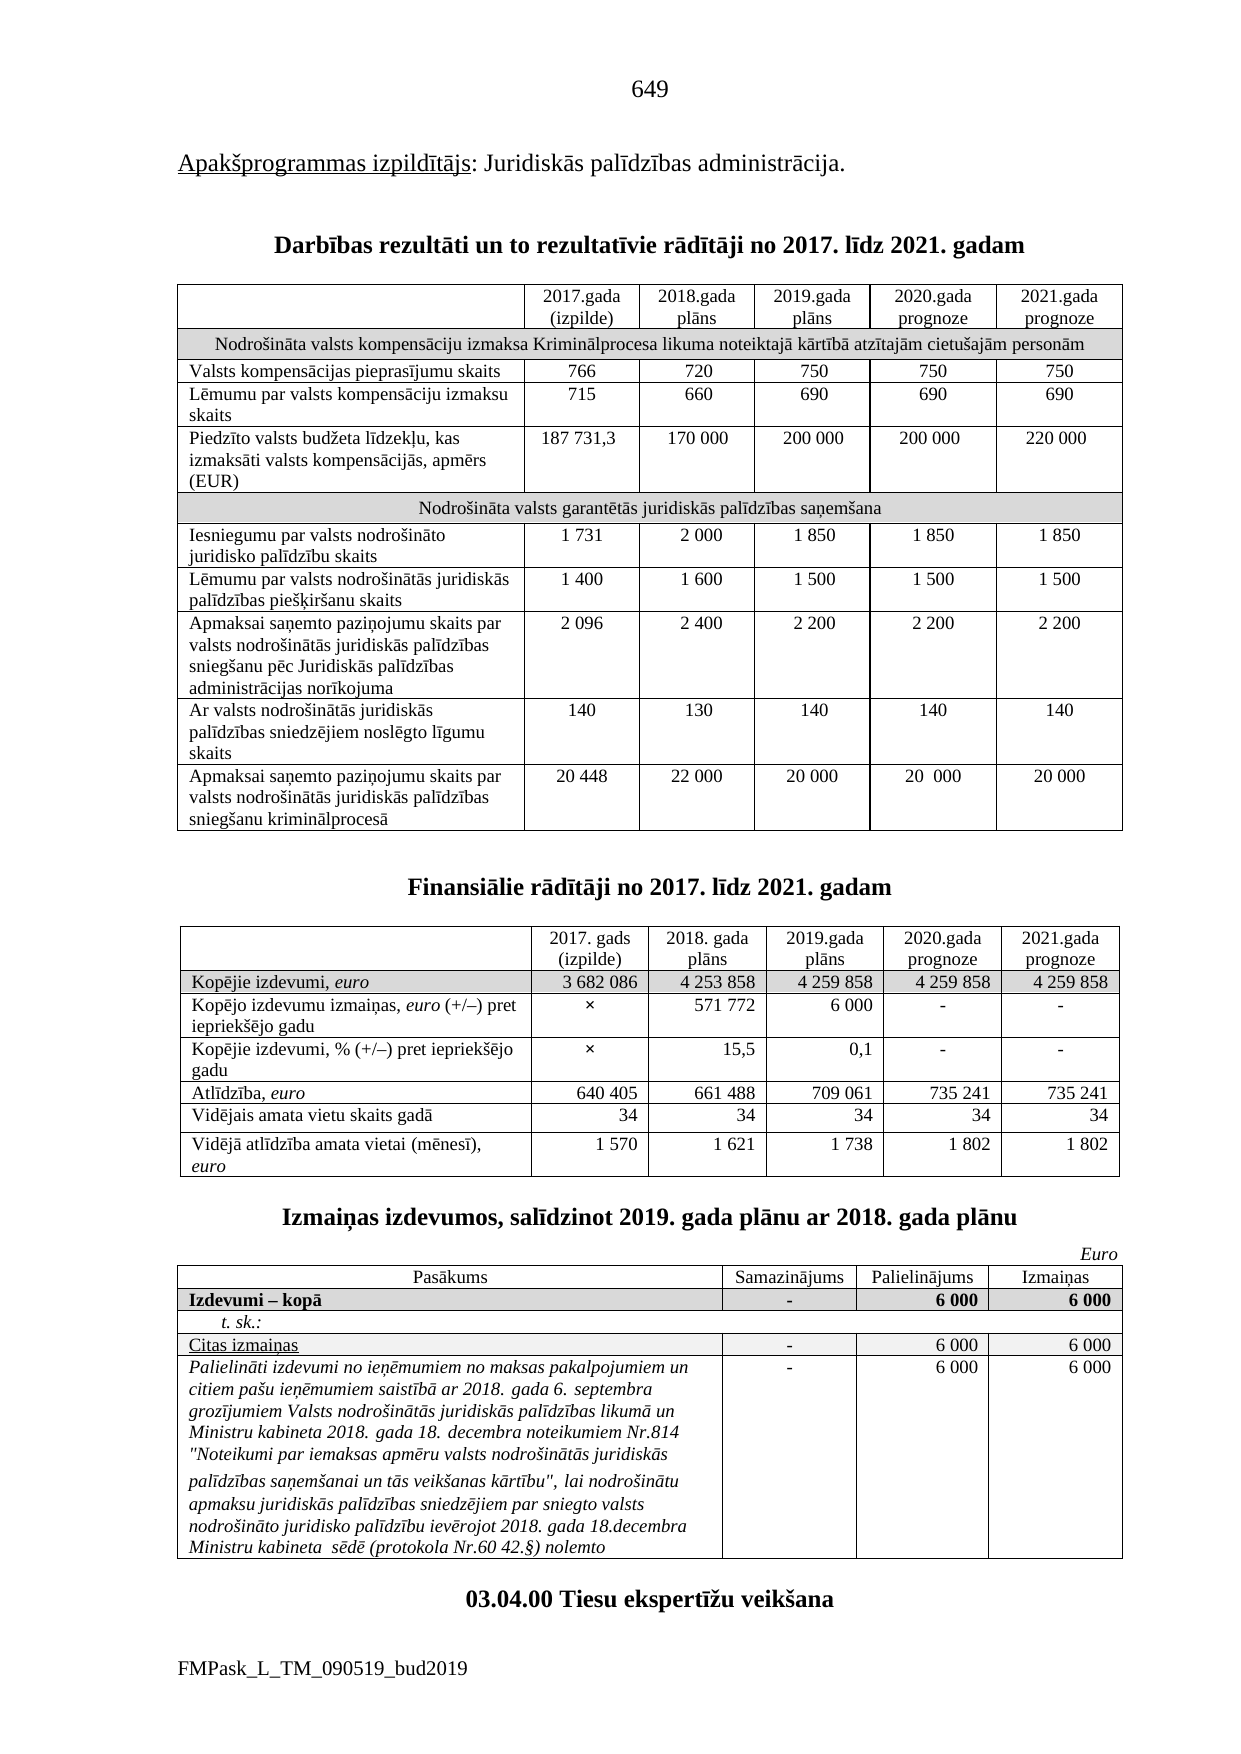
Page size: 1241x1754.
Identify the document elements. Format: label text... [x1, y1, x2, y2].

table_cell 4 253 858 [649, 971, 766, 992]
table_cell 661 488 [649, 1082, 766, 1103]
table_cell 1 850 [871, 524, 996, 567]
table_cell 1 850 [997, 524, 1122, 567]
table_cell - [723, 1356, 856, 1558]
table_cell - [1002, 1038, 1119, 1081]
table_cell 2 096 [525, 612, 639, 698]
table_cell - [884, 1038, 1001, 1081]
table_cell 34 [767, 1104, 883, 1132]
table_header Palielinājums [857, 1266, 988, 1287]
table_cell Piedzīto valsts budžeta līdzekļu, kas izmaksāti valsts kompensācijās, apmērs (EUR) [178, 427, 524, 492]
table_cell 2 400 [640, 612, 754, 698]
table_cell 735 241 [884, 1082, 1001, 1103]
table_header 2018.gada plāns [640, 285, 754, 328]
table_cell 750 [997, 360, 1122, 382]
table_cell 0,1 [767, 1038, 883, 1081]
table_cell 571 772 [649, 994, 766, 1037]
text Izmaiņas izdevumos, salīdzinot 2019. gada plānu ar 2018. gada plānu [177, 1202, 1122, 1231]
table_header [181, 927, 531, 970]
table_cell 6 000 [857, 1289, 988, 1310]
table_cell 6 000 [857, 1356, 988, 1558]
table_header 2017.gada (izpilde) [525, 285, 639, 328]
table_cell 4 259 858 [884, 971, 1001, 992]
text Euro [1002, 1243, 1122, 1265]
table_cell 3 682 086 [532, 971, 648, 992]
table_header 2021.gada prognoze [1002, 927, 1119, 970]
table_cell 20 000 [997, 765, 1122, 829]
table_cell 6 000 [989, 1334, 1122, 1355]
table_cell 6 000 [767, 994, 883, 1037]
table_cell - [723, 1289, 856, 1310]
table_cell 1 802 [884, 1133, 1001, 1176]
table_cell 220 000 [997, 427, 1122, 492]
table_cell Nodrošināta valsts garantētās juridiskās palīdzības saņemšana [178, 493, 1122, 522]
table_cell 20 000 [755, 765, 869, 829]
table_cell Apmaksai saņemto paziņojumu skaits par valsts nodrošinātās juridiskās palīdzības sniegšanu kriminālprocesā [178, 765, 524, 829]
text Darbības rezultāti un to rezultatīvie rādītāji no 2017. līdz 2021. gadam [177, 230, 1122, 259]
table_cell 2 000 [640, 524, 754, 567]
text Apakšprogrammas izpildītājs: Juridiskās palīdzības administrācija. [177, 148, 1122, 176]
table_header 2017. gads (izpilde) [532, 927, 648, 970]
table_header 2020.gada prognoze [871, 285, 996, 328]
table_cell 6 000 [989, 1289, 1122, 1310]
text Finansiālie rādītāji no 2017. līdz 2021. gadam [177, 872, 1122, 901]
table_cell Vidējais amata vietu skaits gadā [181, 1104, 531, 1132]
table_cell Kopējie izdevumi, euro [181, 971, 531, 992]
table_cell 709 061 [767, 1082, 883, 1103]
table_cell 750 [755, 360, 869, 382]
table_cell 200 000 [755, 427, 869, 492]
table_cell 2 200 [997, 612, 1122, 698]
table_cell Ar valsts nodrošinātās juridiskās palīdzības sniedzējiem noslēgto līgumu skaits [178, 699, 524, 764]
table_cell 130 [640, 699, 754, 764]
table_header [178, 285, 524, 328]
table_header 2018. gada plāns [649, 927, 766, 970]
table_cell 34 [1002, 1104, 1119, 1132]
table_cell 1 731 [525, 524, 639, 567]
table_cell 690 [997, 383, 1122, 426]
table_cell 1 802 [1002, 1133, 1119, 1176]
table_cell 2 200 [755, 612, 869, 698]
table_cell 660 [640, 383, 754, 426]
table_cell 140 [525, 699, 639, 764]
table_cell Citas izmaiņas [178, 1334, 722, 1355]
table_cell 6 000 [989, 1356, 1122, 1558]
table_cell Lēmumu par valsts kompensāciju izmaksu skaits [178, 383, 524, 426]
table_cell 187 731,3 [525, 427, 639, 492]
table_cell 20 000 [871, 765, 996, 829]
table_header Pasākums [178, 1266, 722, 1287]
table_cell 4 259 858 [767, 971, 883, 992]
table_header 2019.gada plāns [767, 927, 883, 970]
table_cell 1 500 [871, 568, 996, 611]
text 03.04.00 Tiesu ekspertīžu veikšana [177, 1584, 1122, 1612]
table_cell Kopējie izdevumi, % (+/–) pret iepriekšējo gadu [181, 1038, 531, 1081]
table_cell Palielināti izdevumi no ieņēmumiem no maksas pakalpojumiem un citiem pašu ieņēmumiem saistībā ar 2018. gada 6. septembra grozījumiem Valsts nodrošinātās juridiskās palīdzības likumā un Ministru kabineta 2018. gada 18. decembra noteikumiem Nr.814 "Noteikumi par iemaksas apmēru valsts nodrošinātās juridiskās palīdzības saņemšanai un tās veikšanas kārtību", lai nodrošinātu apmaksu juridiskās palīdzības sniedzējiem par sniegto valsts nodrošināto juridisko palīdzību ievērojot 2018. gada 18.decembra Ministru kabineta sēdē (protokola Nr.60 42.§) nolemto [178, 1356, 722, 1558]
table_cell 720 [640, 360, 754, 382]
table_cell Valsts kompensācijas pieprasījumu skaits [178, 360, 524, 382]
table_cell × [532, 994, 648, 1037]
table_header 2019.gada plāns [755, 285, 869, 328]
table_cell - [723, 1334, 856, 1355]
table_cell Vidējā atlīdzība amata vietai (mēnesī), euro [181, 1133, 531, 1176]
table_header 2020.gada prognoze [884, 927, 1001, 970]
table_cell Nodrošināta valsts kompensāciju izmaksa Kriminālprocesa likuma noteiktajā kārtībā atzītajām cietušajām personām [178, 329, 1122, 359]
table_cell 140 [997, 699, 1122, 764]
table_cell 1 400 [525, 568, 639, 611]
table_cell 34 [532, 1104, 648, 1132]
table_cell 1 500 [755, 568, 869, 611]
table_cell 690 [755, 383, 869, 426]
table_cell 1 570 [532, 1133, 648, 1176]
table_cell Izdevumi – kopā [178, 1289, 722, 1310]
table_cell - [884, 994, 1001, 1037]
table_cell × [532, 1038, 648, 1081]
table_cell 140 [755, 699, 869, 764]
table_cell Iesniegumu par valsts nodrošināto juridisko palīdzību skaits [178, 524, 524, 567]
table_cell Kopējo izdevumu izmaiņas, euro (+/–) pret iepriekšējo gadu [181, 994, 531, 1037]
table_cell 34 [649, 1104, 766, 1132]
table_cell 766 [525, 360, 639, 382]
table_cell 1 850 [755, 524, 869, 567]
table_cell Apmaksai saņemto paziņojumu skaits par valsts nodrošinātās juridiskās palīdzības sniegšanu pēc Juridiskās palīdzības administrācijas norīkojuma [178, 612, 524, 698]
table_cell 1 600 [640, 568, 754, 611]
table_cell 2 200 [871, 612, 996, 698]
table_cell 750 [871, 360, 996, 382]
table_header Samazinājums [723, 1266, 856, 1287]
table_cell 200 000 [871, 427, 996, 492]
table_cell 6 000 [857, 1334, 988, 1355]
table_cell 715 [525, 383, 639, 426]
table_cell 1 500 [997, 568, 1122, 611]
table_cell 20 448 [525, 765, 639, 829]
table_cell 170 000 [640, 427, 754, 492]
table_header Izmaiņas [989, 1266, 1122, 1287]
table_cell t. sk.: [178, 1311, 1122, 1333]
table_cell 735 241 [1002, 1082, 1119, 1103]
table_cell 640 405 [532, 1082, 648, 1103]
table_cell 1 621 [649, 1133, 766, 1176]
table_cell - [1002, 994, 1119, 1037]
table_cell 34 [884, 1104, 1001, 1132]
table_header 2021.gada prognoze [997, 285, 1122, 328]
table_cell 1 738 [767, 1133, 883, 1176]
table_cell Lēmumu par valsts nodrošinātās juridiskās palīdzības piešķiršanu skaits [178, 568, 524, 611]
table_cell 4 259 858 [1002, 971, 1119, 992]
table_cell Atlīdzība, euro [181, 1082, 531, 1103]
table_cell 140 [871, 699, 996, 764]
table_cell 690 [871, 383, 996, 426]
table_cell 22 000 [640, 765, 754, 829]
table_cell 15,5 [649, 1038, 766, 1081]
